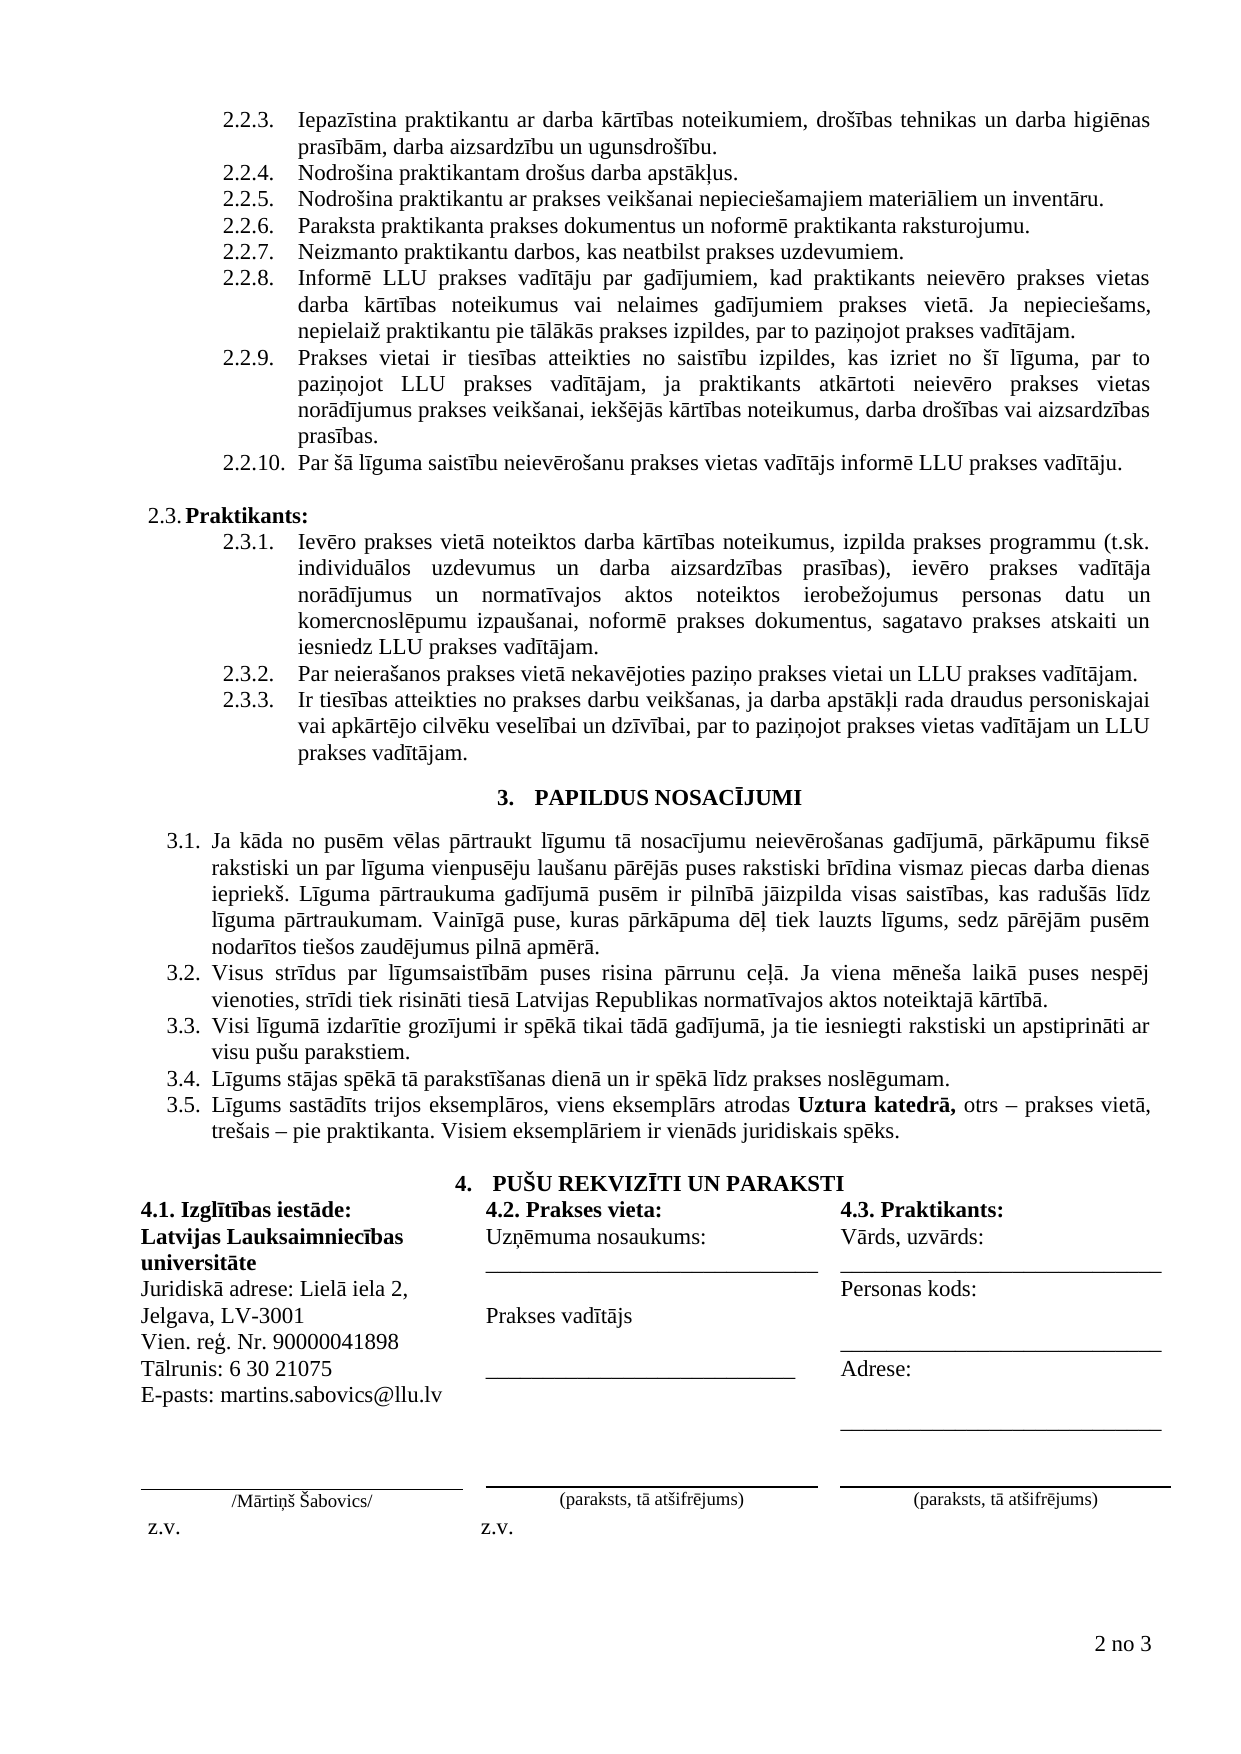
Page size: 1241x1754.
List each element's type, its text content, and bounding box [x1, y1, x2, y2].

list Paraksta praktikanta prakses dokumentus un noformē praktikanta raksturojumu. [223, 212, 1152, 238]
list sastādīts trijos eksemplāros, viens eksemplārs atrodas Uztura katedrā, otrs – prakses vietā, trešais – pie praktikanta. Visiem eksemplāriem ir vienāds juridiskais spēks. [166, 1091, 1152, 1144]
list PUŠU REKVIZĪTI UN PARAKSTI [148, 1170, 1152, 1196]
table_header 4.3. Praktikants: Vārds, uzvārds: ____________________________ Personas kods: ____________________________ Adrese: ____________________________ [829, 1196, 1207, 1513]
table_header 4.1. Izglītības iestāde: Latvijas Lauksaimniecības universitāte Juridiskā adrese: Lielā iela 2, Jelgava, LV-3001 Vien. reģ. Nr. 90000041898 Tālrunis: 6 30 21075 E-pasts: martins.sabovics@llu.lv [129, 1196, 474, 1513]
list Informē LLU prakses vadītāju par gadījumiem, kad praktikants neievēro prakses vietas darba kārtības noteikumus vai nelaimes gadījumiem prakses vietā. Ja nepieciešams, nepielaiž praktikantu pie tālākās prakses izpildes, par to paziņojot prakses vadītājam. [223, 264, 1152, 343]
list Ir tiesības atteikties no prakses darbu veikšanas, ja darba apstākļi rada draudus personiskajai vai apkārtējo cilvēku veselībai un dzīvībai, par to paziņojot prakses vietas vadītājam un LLU prakses vadītājam. [223, 686, 1152, 765]
list Prakses vietai ir tiesības atteikties no saistību izpildes, kas izriet no šī līguma, par to paziņojot LLU prakses vadītājam, ja praktikants atkārtoti neievēro prakses vietas norādījumus prakses veikšanai, iekšējās kārtības noteikumus, darba drošības vai aizsardzības prasības. [223, 343, 1152, 449]
list Visus strīdus par līgumsaistībām puses risina pārrunu ceļā. Ja viena mēneša laikā puses nespēj vienoties, strīdi tiek risināti tiesā Latvijas Republikas normatīvajos aktos noteiktajā kārtībā. [166, 959, 1152, 1012]
list Par šā līguma saistību neievērošanu prakses vietas vadītājs informē LLU prakses vadītāju. [223, 449, 1152, 475]
list Ievēro prakses vietā noteiktos darba kārtības noteikumus, izpilda prakses programmu (t.sk. individuālos uzdevumus un darba aizsardzības prasības), ievēro prakses vadītāja norādījumus un normatīvajos aktos noteiktos ierobežojumus personas datu un komercnoslēpumu izpaušanai, noformē prakses dokumentus, sagatavo prakses atskaiti un iesniedz LLU prakses vadītājam. [223, 528, 1152, 660]
list Par neierašanos prakses vietā nekavējoties paziņo prakses vietai un LLU prakses vadītājam. [223, 660, 1152, 686]
list Iepazīstina praktikantu ar darba kārtības noteikumiem, drošības tehnikas un darba higiēnas prasībām, darba aizsardzību un ugunsdrošību. [223, 106, 1152, 159]
list Praktikants: [148, 502, 1152, 528]
table_header 4.2. Prakses vieta: Uzņēmuma nosaukums: _____________________________ Prakses vadītājs ___________________________ [474, 1196, 829, 1513]
list stājas spēkā tā parakstīšanas dienā un ir spēkā līdz prakses noslēgumam. [166, 1065, 1152, 1091]
list PAPILDUS NOSACĪJUMI [148, 784, 1152, 811]
list Visi līgumā izdarītie grozījumi ir spēkā tikai tādā gadījumā, ja tie iesniegti rakstiski un apstiprināti ar visu pušu parakstiem. [166, 1012, 1152, 1065]
list Nodrošina praktikantam drošus darba apstākļus. [223, 159, 1152, 185]
list Neizmanto praktikantu darbos, kas neatbilst prakses uzdevumiem. [223, 238, 1152, 264]
list Nodrošina praktikantu ar prakses veikšanai nepieciešamajiem materiāliem un inventāru. [223, 185, 1152, 212]
list Ja kāda no pusēm vēlas pārtraukt līgumu tā nosacījumu neievērošanas gadījumā, pārkāpumu fiksē rakstiski un par līguma vienpusēju laušanu pārējās puses rakstiski brīdina vismaz piecas darba dienas iepriekš. Līguma pārtraukuma gadījumā pusēm ir pilnībā jāizpilda visas saistības, kas radušās līdz līguma pārtraukumam. Vainīgā puse, kuras pārkāpuma dēļ tiek lauzts , sedz pārējām pusēm nodarītos tiešos zaudējumus pilnā apmērā. [166, 827, 1152, 959]
text z.v. z.v. [148, 1513, 1152, 1540]
